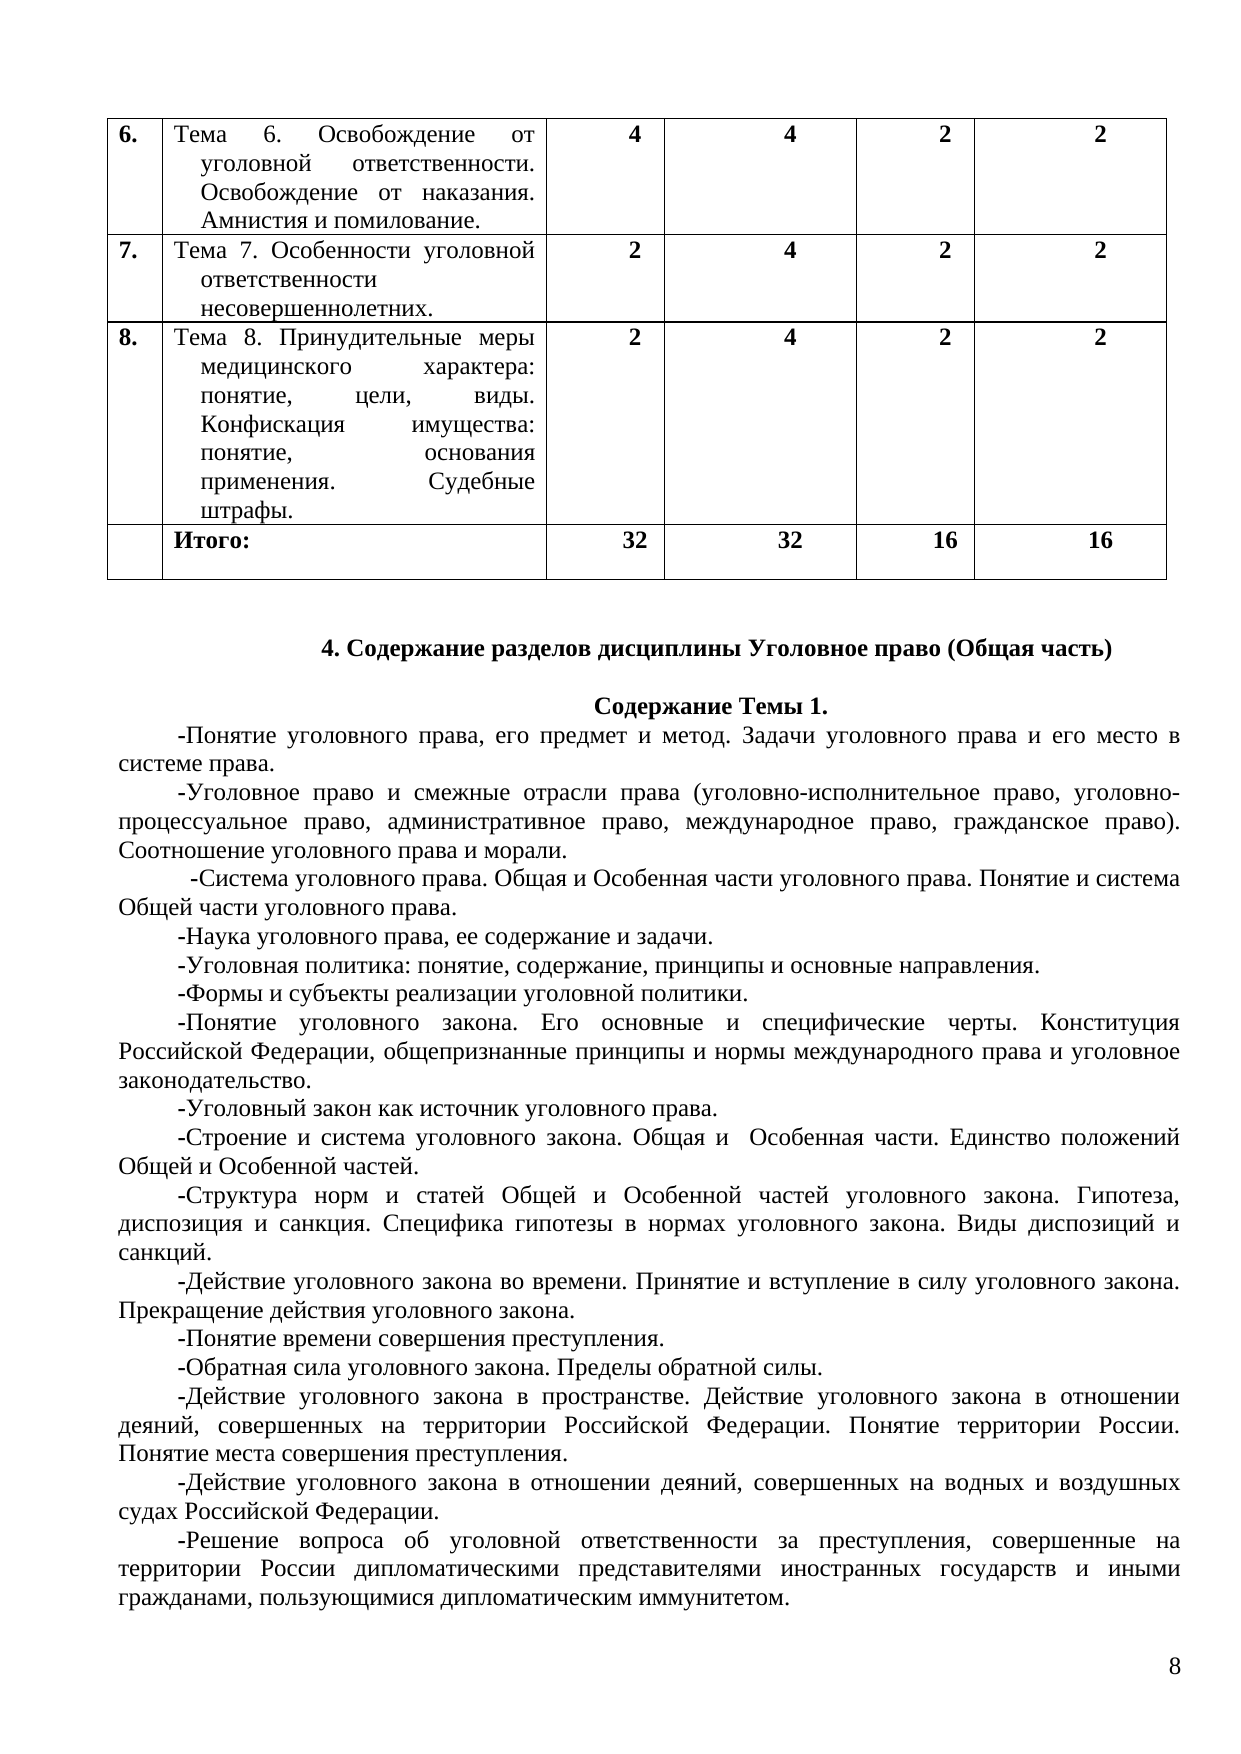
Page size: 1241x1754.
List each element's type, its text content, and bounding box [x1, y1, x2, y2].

text -Действие уголовного закона в отношении деяний, совершенных на водных и воздушных судах Российской Федерации. [118, 1467, 1181, 1525]
text -Система уголовного права. Общая и Особенная части уголовного права. Понятие и система Общей части уголовного права. [118, 863, 1181, 921]
table_cell [108, 525, 162, 579]
table_cell 32 [547, 525, 664, 579]
table_cell 16 [857, 525, 974, 579]
table_cell Итого: [163, 525, 546, 579]
text -Структура норм и статей Общей и Особенной частей уголовного закона. Гипотеза, диспозиция и санкция. Специфика гипотезы в нормах уголовного закона. Виды диспозиций и санкций. [118, 1180, 1181, 1266]
text -Наука уголовного права, ее содержание и задачи. [118, 921, 1181, 950]
table_cell 2 [547, 323, 664, 524]
text -Решение вопроса об уголовной ответственности за преступления, совершенные на территории России дипломатическими представителями иностранных государств и иными гражданами, пользующимися дипломатическим иммунитетом. [118, 1525, 1181, 1611]
text -Понятие уголовного права, его предмет и метод. Задачи уголовного права и его место в системе права. [118, 720, 1181, 777]
table_cell 4 [665, 119, 856, 234]
text -Формы и субъекты реализации уголовной политики. [118, 978, 1181, 1007]
table_cell 8. [108, 323, 162, 524]
table_cell 2 [857, 119, 974, 234]
table_cell Тема 8. Принудительные меры медицинского характера: понятие, цели, виды. Конфискация имущества: понятие, основания применения. Судебные штрафы. [163, 323, 546, 524]
table_cell 4 [665, 235, 856, 321]
table_cell 4 [665, 323, 856, 524]
text -Действие уголовного закона в пространстве. Действие уголовного закона в отношении деяний, совершенных на территории Российской Федерации. Понятие территории России. Понятие места совершения преступления. [118, 1381, 1181, 1467]
table_cell 2 [975, 323, 1166, 524]
table_cell 2 [975, 119, 1166, 234]
table_cell 2 [547, 235, 664, 321]
table_cell 4 [547, 119, 664, 234]
text 4. Содержание разделов дисциплины Уголовное право (Общая часть) [193, 633, 1240, 662]
table_cell 7. [108, 235, 162, 321]
text -Понятие времени совершения преступления. [118, 1323, 1181, 1352]
table_cell 2 [975, 235, 1166, 321]
text -Уголовная политика: понятие, содержание, принципы и основные направления. [118, 950, 1181, 978]
text -Уголовное право и смежные отрасли права (уголовно-исполнительное право, уголовно-процессуальное право, административное право, международное право, гражданское право). Соотношение уголовного права и морали. [118, 777, 1181, 863]
text -Уголовный закон как источник уголовного права. [118, 1093, 1181, 1122]
table_cell Тема 7. Особенности уголовной ответственности несовершеннолетних. [163, 235, 546, 321]
table_cell 2 [857, 323, 974, 524]
table_cell 16 [975, 525, 1166, 579]
table_cell 6. [108, 119, 162, 234]
table_cell 2 [857, 235, 974, 321]
table_cell 32 [665, 525, 856, 579]
text -Действие уголовного закона во времени. Принятие и вступление в силу уголовного закона. Прекращение действия уголовного закона. [118, 1266, 1181, 1323]
text -Строение и система уголовного закона. Общая и Особенная части. Единство положений Общей и Особенной частей. [118, 1122, 1181, 1180]
text -Обратная сила уголовного закона. Пределы обратной силы. [118, 1352, 1181, 1381]
text Содержание Темы 1. [399, 691, 1181, 720]
text -Понятие уголовного закона. Его основные и специфические черты. Конституция Российской Федерации, общепризнанные принципы и нормы международного права и уголовное законодательство. [118, 1007, 1181, 1093]
table_cell Тема 6. Освобождение от уголовной ответственности. Освобождение от наказания. Амнистия и помилование. [163, 119, 546, 234]
